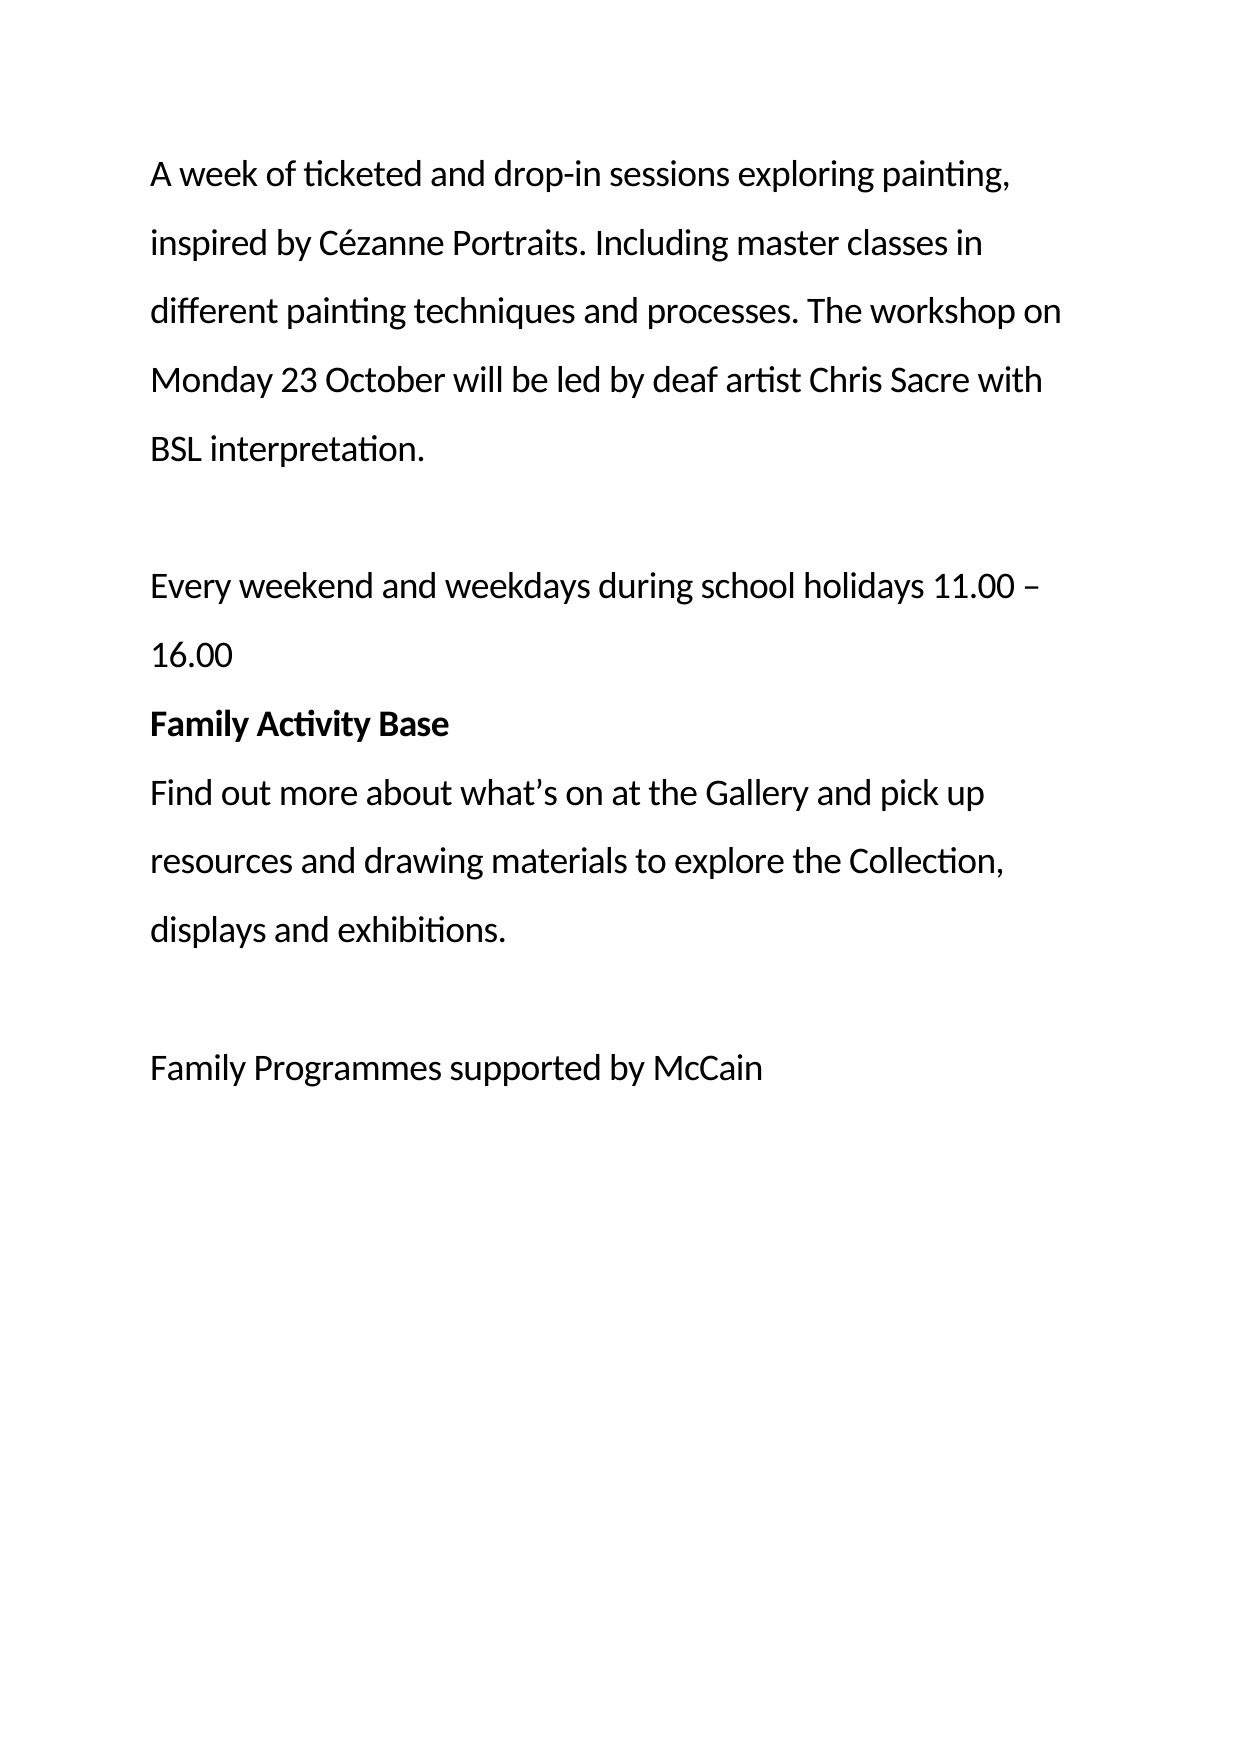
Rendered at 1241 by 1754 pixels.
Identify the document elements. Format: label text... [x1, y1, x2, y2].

text Family Programmes supported by McCain [150, 1044, 1090, 1089]
text Monday 23 October will be led by deaf artist Chris Sacre with BSL interpretation. [150, 356, 1090, 471]
text Every weekend and weekdays during school holidays 11.00 – 16.00 [150, 562, 1090, 677]
text Family Activity Base [150, 700, 1090, 746]
text Find out more about what’s on at the Gallery and pick up resources and drawing materials to explore the Collection, displays and exhibitions. [150, 769, 1090, 952]
text A week of ticketed and drop-in sessions exploring painting, inspired by Cézanne Portraits. Including master classes in different painting techniques and processes. The workshop on [150, 150, 1090, 333]
